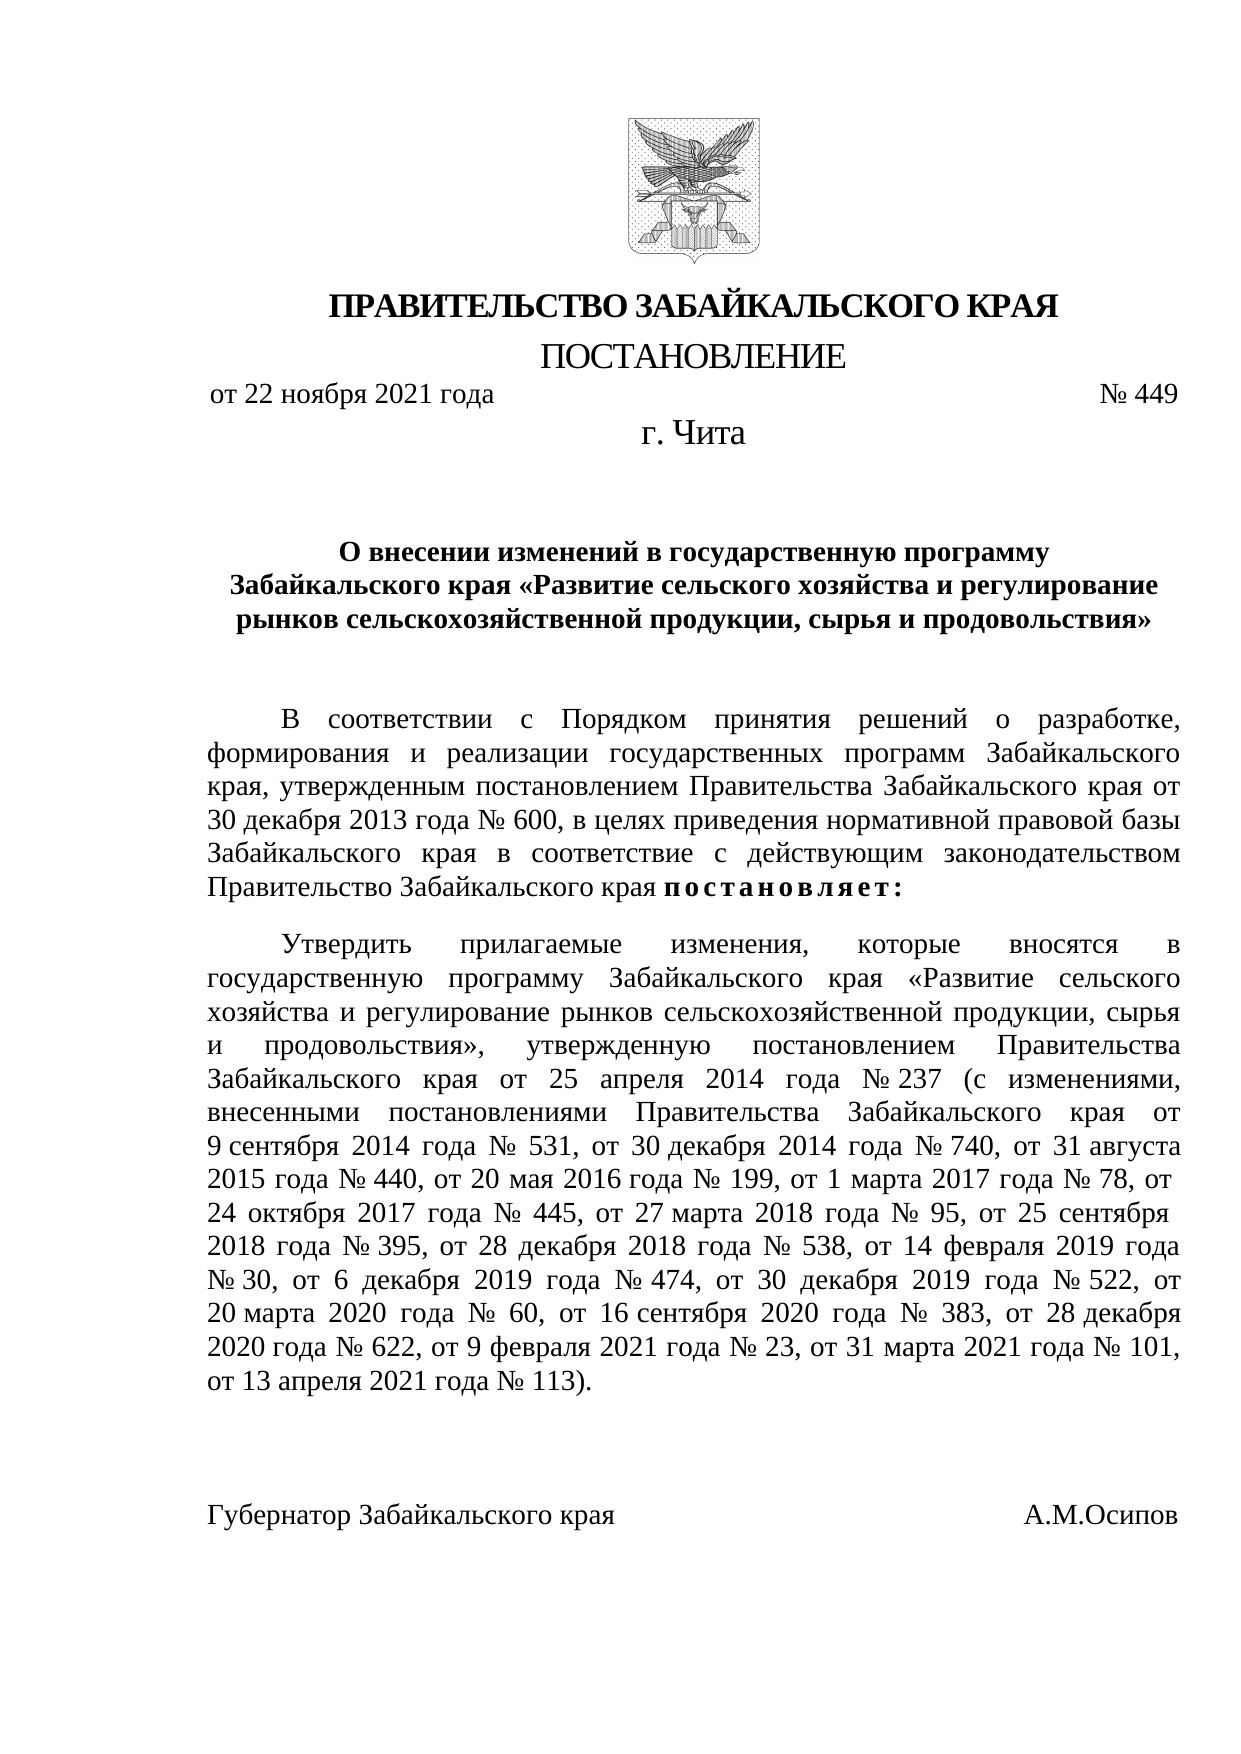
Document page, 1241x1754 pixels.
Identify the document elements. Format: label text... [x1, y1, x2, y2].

text г. Чита [207, 410, 1181, 452]
text Утвердить прилагаемые изменения, которые вносятся в государственную программу Забайкальского края «Развитие сельского хозяйства и регулирование рынков сельскохозяйственной продукции, сырья и продовольствия», утвержденную постановлением Правительства Забайкальского края от 25 апреля 2014 года № 237 (с изменениями, внесенными постановлениями Правительства Забайкальского края от 9 сентября 2014 года № 531, от 30 декабря 2014 года № 740, от 31 августа 2015 года № 440, от 20 мая 2016 года № 199, от 1 марта 2017 года № 78, от 24 октября 2017 года № 445, от 27 марта 2018 года № 95, от 25 сентября 2018 года № 395, от 28 декабря 2018 года № 538, от 14 февраля 2019 года № 30, от 6 декабря 2019 года № 474, от 30 декабря 2019 года № 522, от 20 марта 2020 года № 60, от 16 сентября 2020 года № 383, от 28 декабря 2020 года № 622, от 9 февраля 2021 года № 23, от 31 марта 2021 года № 101, от 13 апреля 2021 года № 113). [207, 927, 1181, 1396]
text В соответствии с Порядком принятия решений о разработке, формирования и реализации государственных программ Забайкальского края, утвержденным постановлением Правительства Забайкальского края от 30 декабря 2013 года № 600, в целях приведения нормативной правовой базы Забайкальского края в соответствие с действующим законодательством Правительство Забайкальского края постановляет: [207, 701, 1181, 903]
text Забайкальского края «Развитие сельского хозяйства и регулирование рынков сельскохозяйственной продукции, сырья и продовольствия» [207, 567, 1181, 634]
text от 22 ноября 2021 года № 449 [207, 377, 1181, 410]
text Губернатор Забайкальского края А.М.Осипов [207, 1497, 1196, 1530]
text ПОСТАНОВЛЕНИЕ [207, 334, 1181, 377]
text ПРАВИТЕЛЬСТВО ЗАБАЙКАЛЬСКОГО КРАЯ [207, 286, 1181, 325]
text О внесении изменений в государственную программу [207, 534, 1181, 567]
